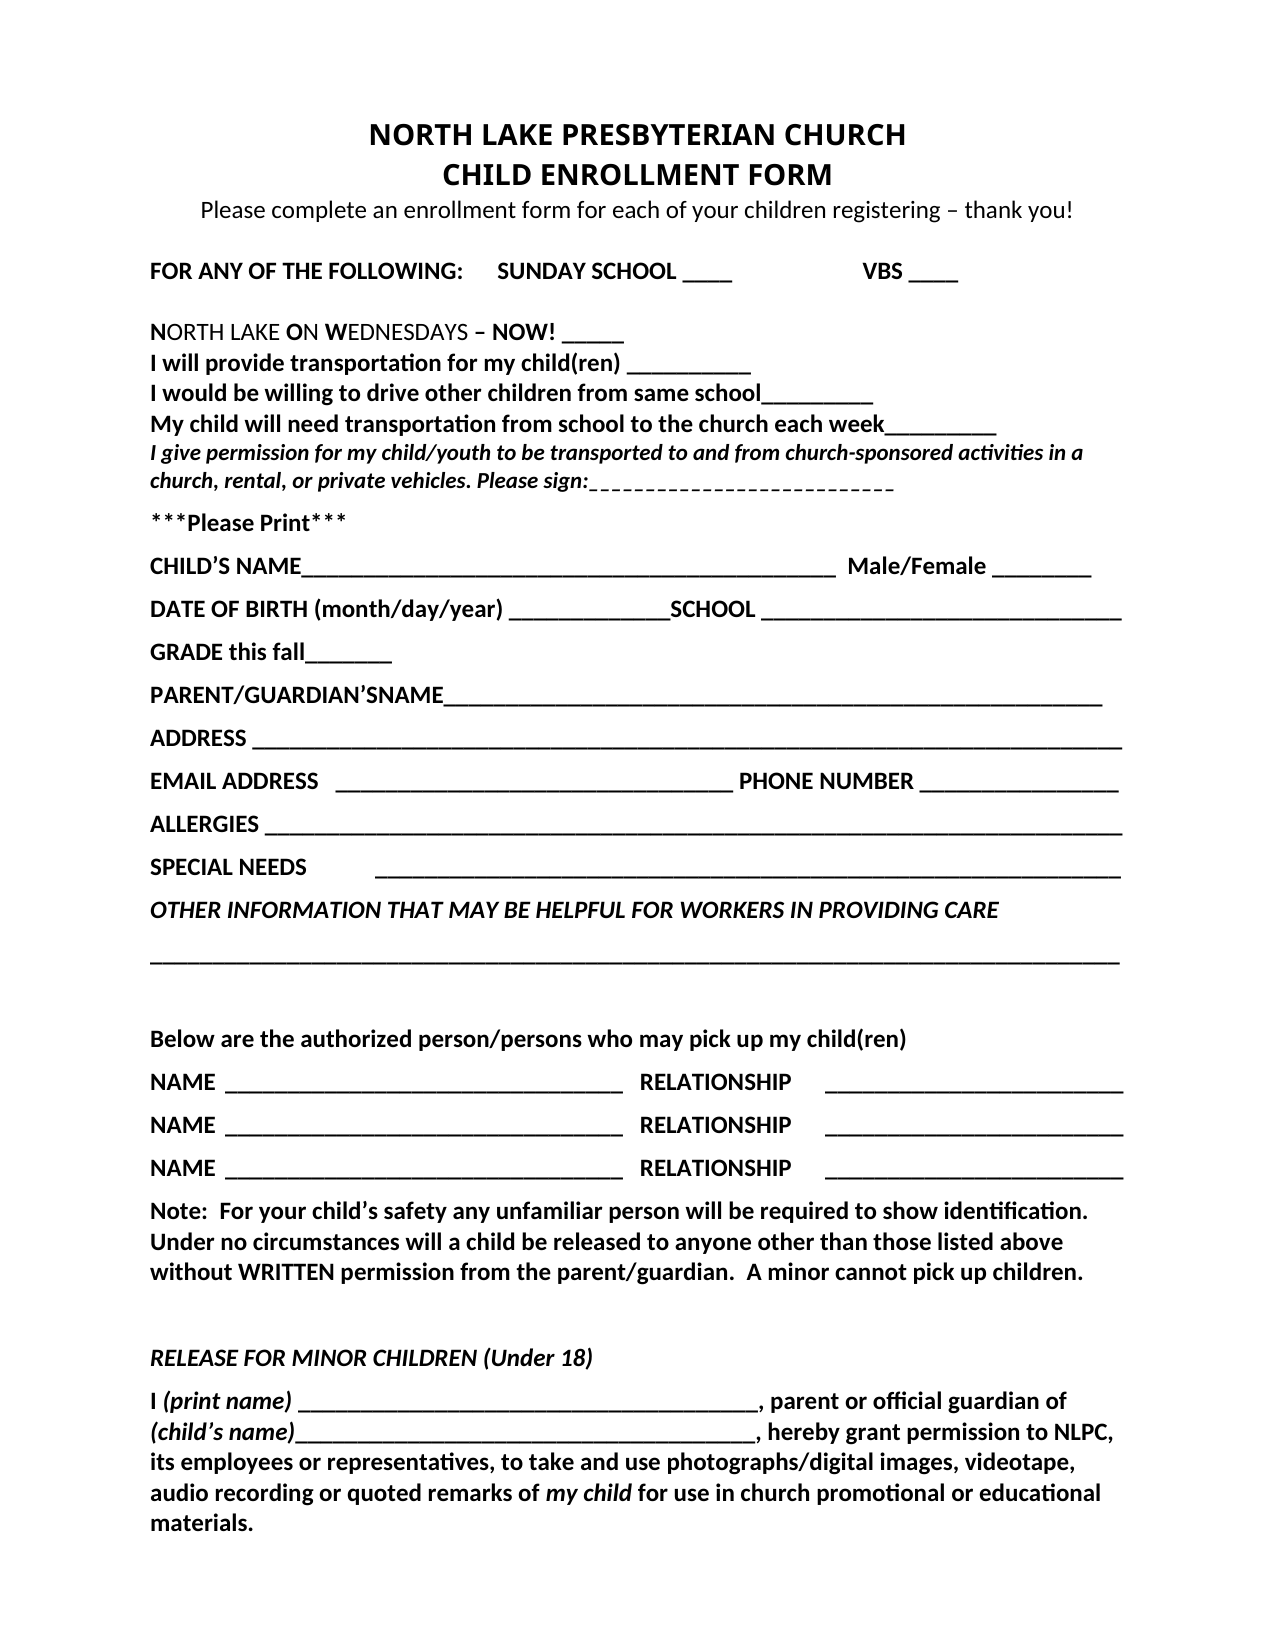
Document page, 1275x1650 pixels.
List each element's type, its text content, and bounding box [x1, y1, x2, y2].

text Below are the authorized person/persons who may pick up my child(ren) [150, 1023, 1125, 1053]
text EMAIL ADDRESS ________________________________ PHONE NUMBER ________________ [150, 765, 1125, 795]
text ______________________________________________________________________________ [150, 937, 1125, 967]
text DATE OF BIRTH (month/day/year) _____________SCHOOL _____________________________ [150, 593, 1125, 623]
text My child will need transportation from school to the church each week_________ [150, 408, 1125, 438]
text ***Please Print*** [150, 507, 1125, 537]
text FOR ANY OF THE FOLLOWING: SUNDAY SCHOOL ____ VBS ____ [150, 255, 1125, 286]
text Please complete an enrollment form for each of your children registering – thank you! [150, 194, 1125, 224]
text CHILD ENROLLMENT FORM [150, 154, 1125, 194]
text Note: For your child’s safety any unfamiliar person will be required to show identification. Under no circumstances will a child be released to anyone other than those listed above without WRITTEN permission from the parent/guardian. A minor cannot pick up children. [150, 1195, 1125, 1287]
text I (print name) _____________________________________, parent or official guardian of (child’s name)_____________________________________, hereby grant permission to NLPC, its employees or representatives, to take and use photographs/digital images, videotape, audio recording or quoted remarks of my child for use in church promotional or educational materials. [150, 1385, 1125, 1538]
text I will provide transportation for my child(ren) __________ [150, 347, 1125, 377]
text NAME ________________________________ RELATIONSHIP ________________________ [150, 1152, 1125, 1183]
text NAME ________________________________ RELATIONSHIP ________________________ [150, 1109, 1125, 1139]
text SPECIAL NEEDS ____________________________________________________________ [150, 851, 1125, 881]
text OTHER INFORMATION THAT MAY BE HELPFUL FOR WORKERS IN PROVIDING CARE [150, 894, 1125, 924]
text ADDRESS ______________________________________________________________________ [150, 722, 1125, 752]
text NORTH LAKE PRESBYTERIAN CHURCH [150, 115, 1125, 154]
text ALLERGIES _____________________________________________________________________ [150, 808, 1125, 838]
text NORTH LAKE ON WEDNESDAYS – NOW! _____ [150, 316, 1125, 347]
text NAME ________________________________ RELATIONSHIP ________________________ [150, 1066, 1125, 1097]
text CHILD’S NAME___________________________________________ Male/Female ________ [150, 550, 1125, 580]
text I give permission for my child/youth to be transported to and from church-sponsored activities in a church, rental, or private vehicles. Please sign:___________________________ [150, 438, 1125, 494]
text PARENT/GUARDIAN’SNAME_____________________________________________________ [150, 679, 1125, 709]
text I would be willing to drive other children from same school_________ [150, 377, 1125, 408]
text GRADE this fall_______ [150, 636, 1125, 666]
text RELEASE FOR MINOR CHILDREN (Under 18) [150, 1342, 1125, 1373]
